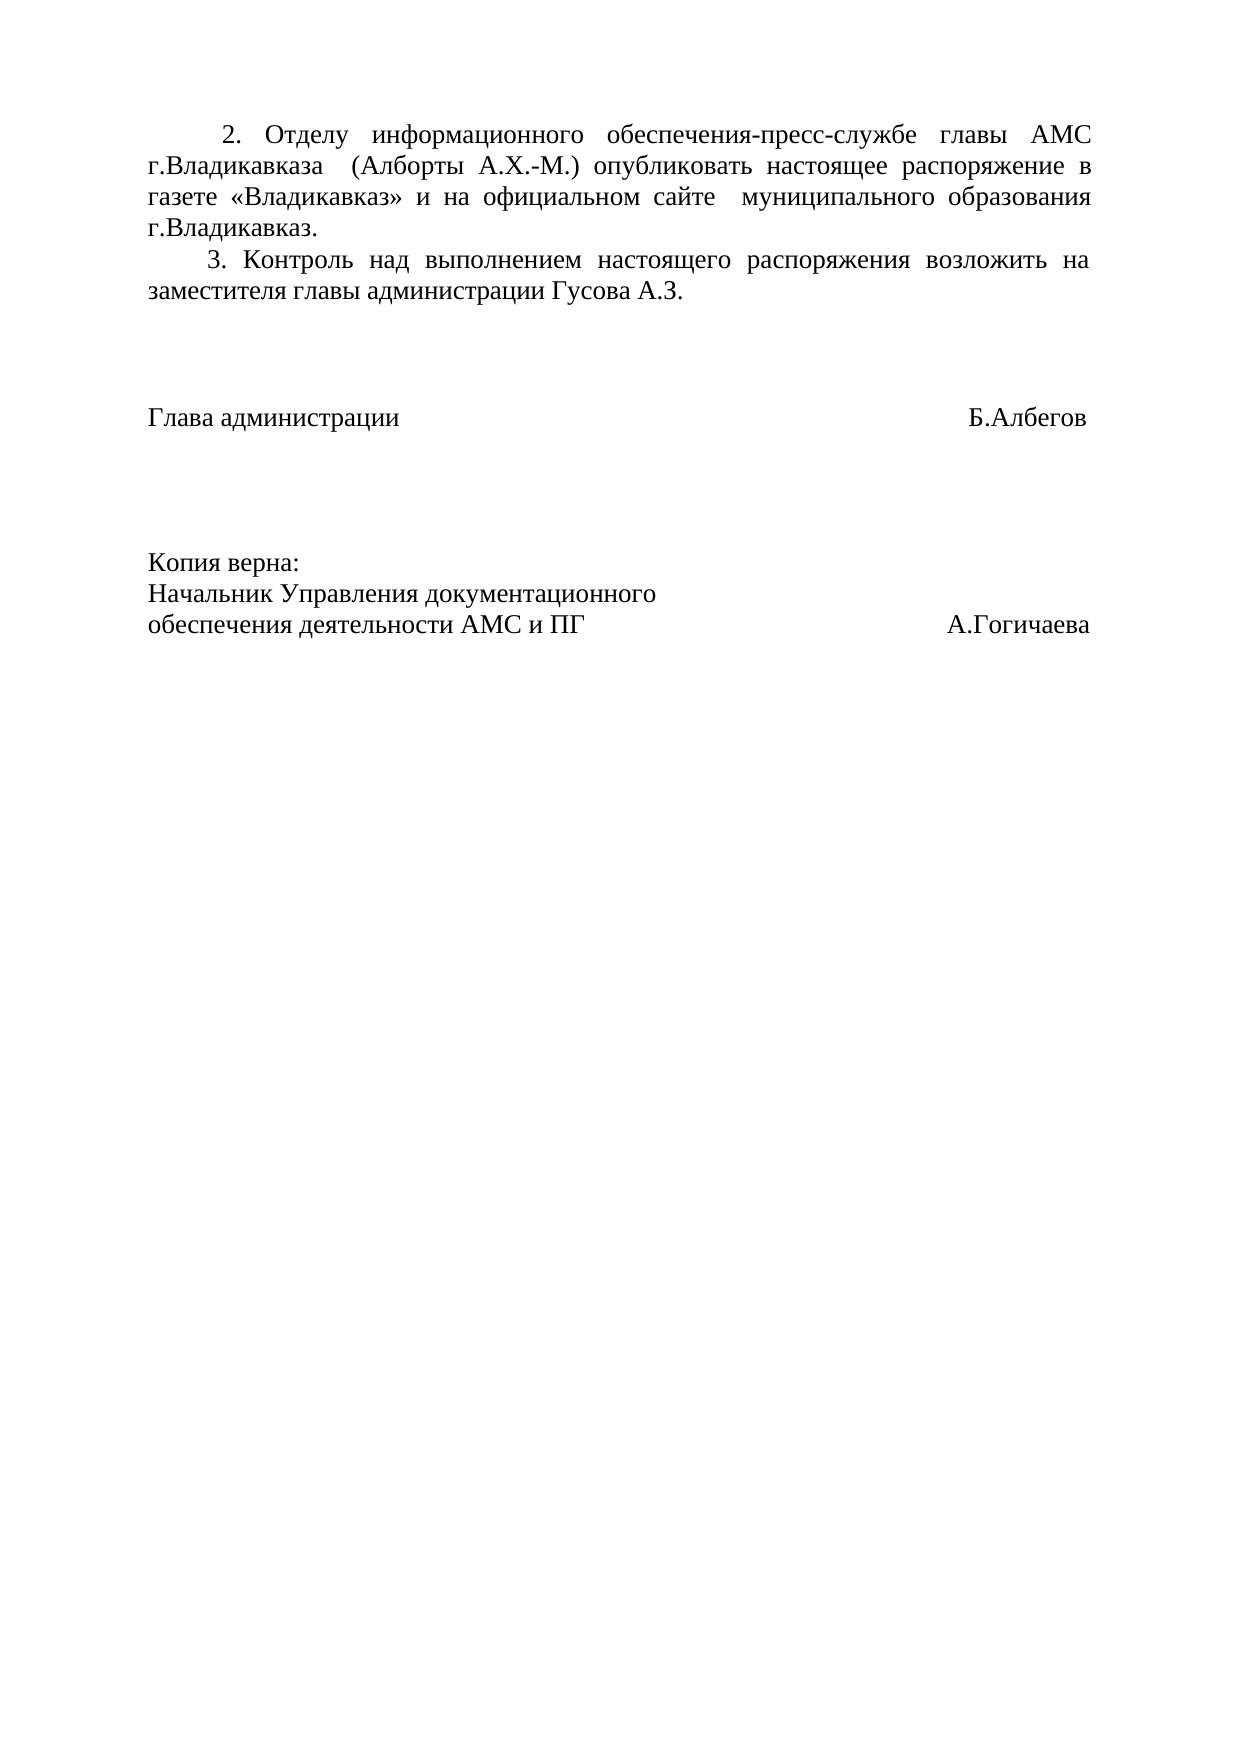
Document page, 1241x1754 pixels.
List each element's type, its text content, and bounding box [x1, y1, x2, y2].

text обеспечения деятельности АМС и ПГ А.Гогичаева [148, 608, 1092, 639]
text Глава администрации Б.Албегов [148, 402, 1092, 433]
text 3. Контроль над выполнением настоящего распоряжения возложить на заместителя главы администрации Гусова А.З. [148, 243, 1091, 305]
text Начальник Управления документационного [148, 577, 1092, 608]
text Копия верна: [148, 546, 1092, 577]
text 2. Отделу информационного обеспечения-пресс-службе главы АМС г.Владикавказа (Алборты А.Х.-М.) опубликовать настоящее распоряжение в газете «Владикавказ» и на официальном сайте муниципального образования г.Владикавказ. [148, 118, 1093, 243]
